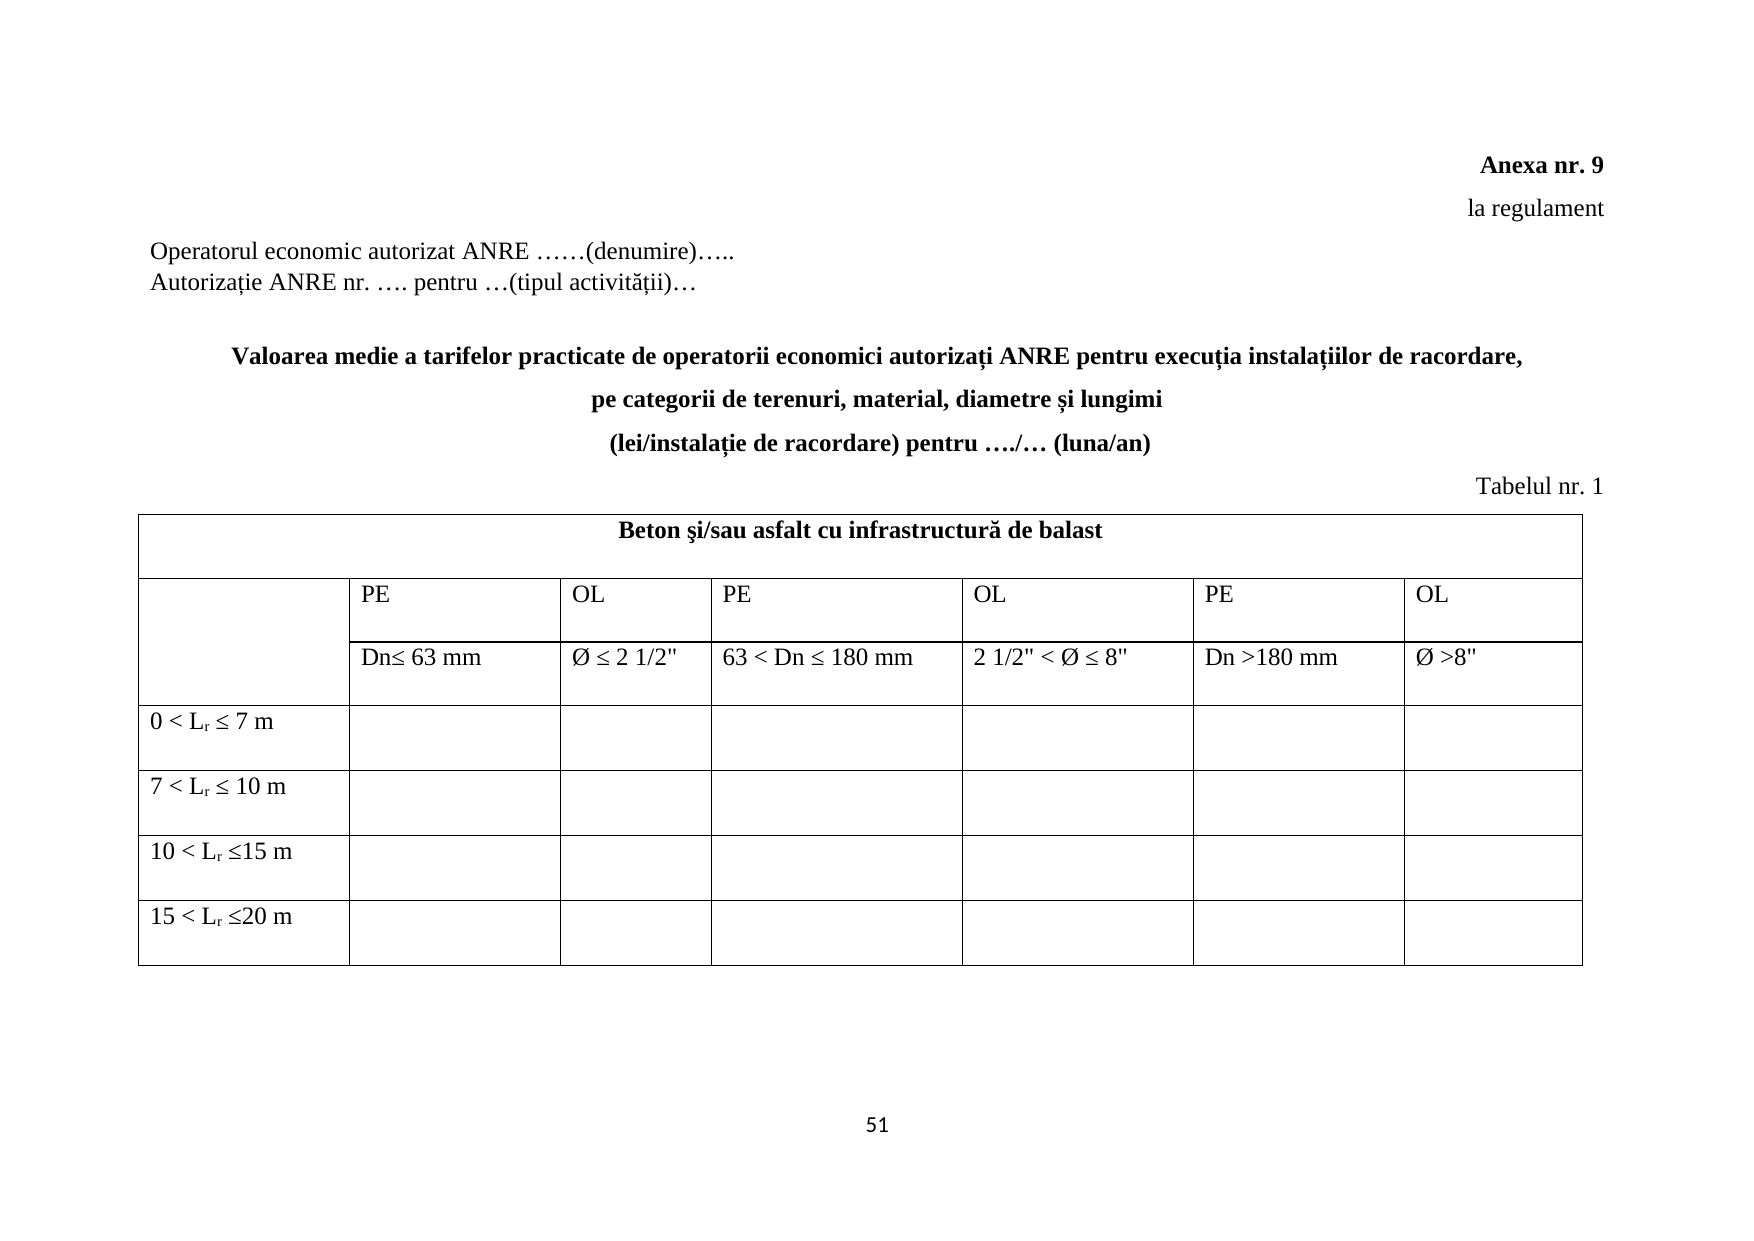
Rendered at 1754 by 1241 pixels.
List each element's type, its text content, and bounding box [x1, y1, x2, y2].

table_cell [712, 771, 962, 835]
table_cell 0 ˂ Lr ≤ 7 m [139, 706, 349, 770]
table_cell [1194, 706, 1404, 770]
table_cell [712, 901, 962, 965]
table_cell [963, 771, 1193, 835]
text Tabelul nr. 1 [150, 471, 1604, 499]
table_cell [1405, 901, 1582, 965]
table_cell Ø ≤ 2 1/2" [561, 643, 711, 705]
table_cell [350, 771, 560, 835]
table_cell OL [963, 579, 1193, 641]
text Valoarea medie a tarifelor practicate de operatorii economici autorizați ANRE pentru execuția instalațiilor de racordare, [150, 341, 1604, 370]
table_cell [1405, 836, 1582, 900]
table_cell Dn >180 mm [1194, 643, 1404, 705]
table_cell 10 ˂ Lr ≤15 m [139, 836, 349, 900]
table_cell PE [712, 579, 962, 641]
table_cell [350, 836, 560, 900]
table_cell OL [1405, 579, 1582, 641]
table_cell PE [1194, 579, 1404, 641]
table_cell [139, 579, 349, 705]
table_cell PE [350, 579, 560, 641]
table_cell [1194, 836, 1404, 900]
table_cell 7 ˂ Lr ≤ 10 m [139, 771, 349, 835]
table_cell [350, 901, 560, 965]
table_cell [561, 901, 711, 965]
text pe categorii de terenuri, material, diametre și lungimi [150, 384, 1604, 413]
table_cell OL [561, 579, 711, 641]
table_cell 2 1/2" ˂ Ø ≤ 8" [963, 643, 1193, 705]
table_cell [561, 836, 711, 900]
table_cell Ø >8" [1405, 643, 1582, 705]
table_cell [561, 771, 711, 835]
table_cell Dn≤ 63 mm [350, 643, 560, 705]
table_cell [1405, 706, 1582, 770]
text Anexa nr. 9 [150, 150, 1604, 179]
table_cell [963, 836, 1193, 900]
table_cell 15 ˂ Lr ≤20 m [139, 901, 349, 965]
text Autorizație ANRE nr. …. pentru …(tipul activității)… [150, 267, 1604, 296]
table_cell [963, 901, 1193, 965]
table_cell 63 ˂ Dn ≤ 180 mm [712, 643, 962, 705]
table_cell [350, 706, 560, 770]
table_cell [1194, 771, 1404, 835]
text la regulament [150, 193, 1604, 222]
table_cell [963, 706, 1193, 770]
table_cell [712, 706, 962, 770]
table_header Beton şi/sau asfalt cu infrastructură de balast [139, 515, 1582, 578]
table_cell [712, 836, 962, 900]
table_cell [1405, 771, 1582, 835]
table_cell [561, 706, 711, 770]
text Operatorul economic autorizat ANRE ……(denumire)….. [150, 236, 1604, 265]
table_cell [1194, 901, 1404, 965]
text (lei/instalație de racordare) pentru …./… (luna/an) [150, 428, 1604, 456]
